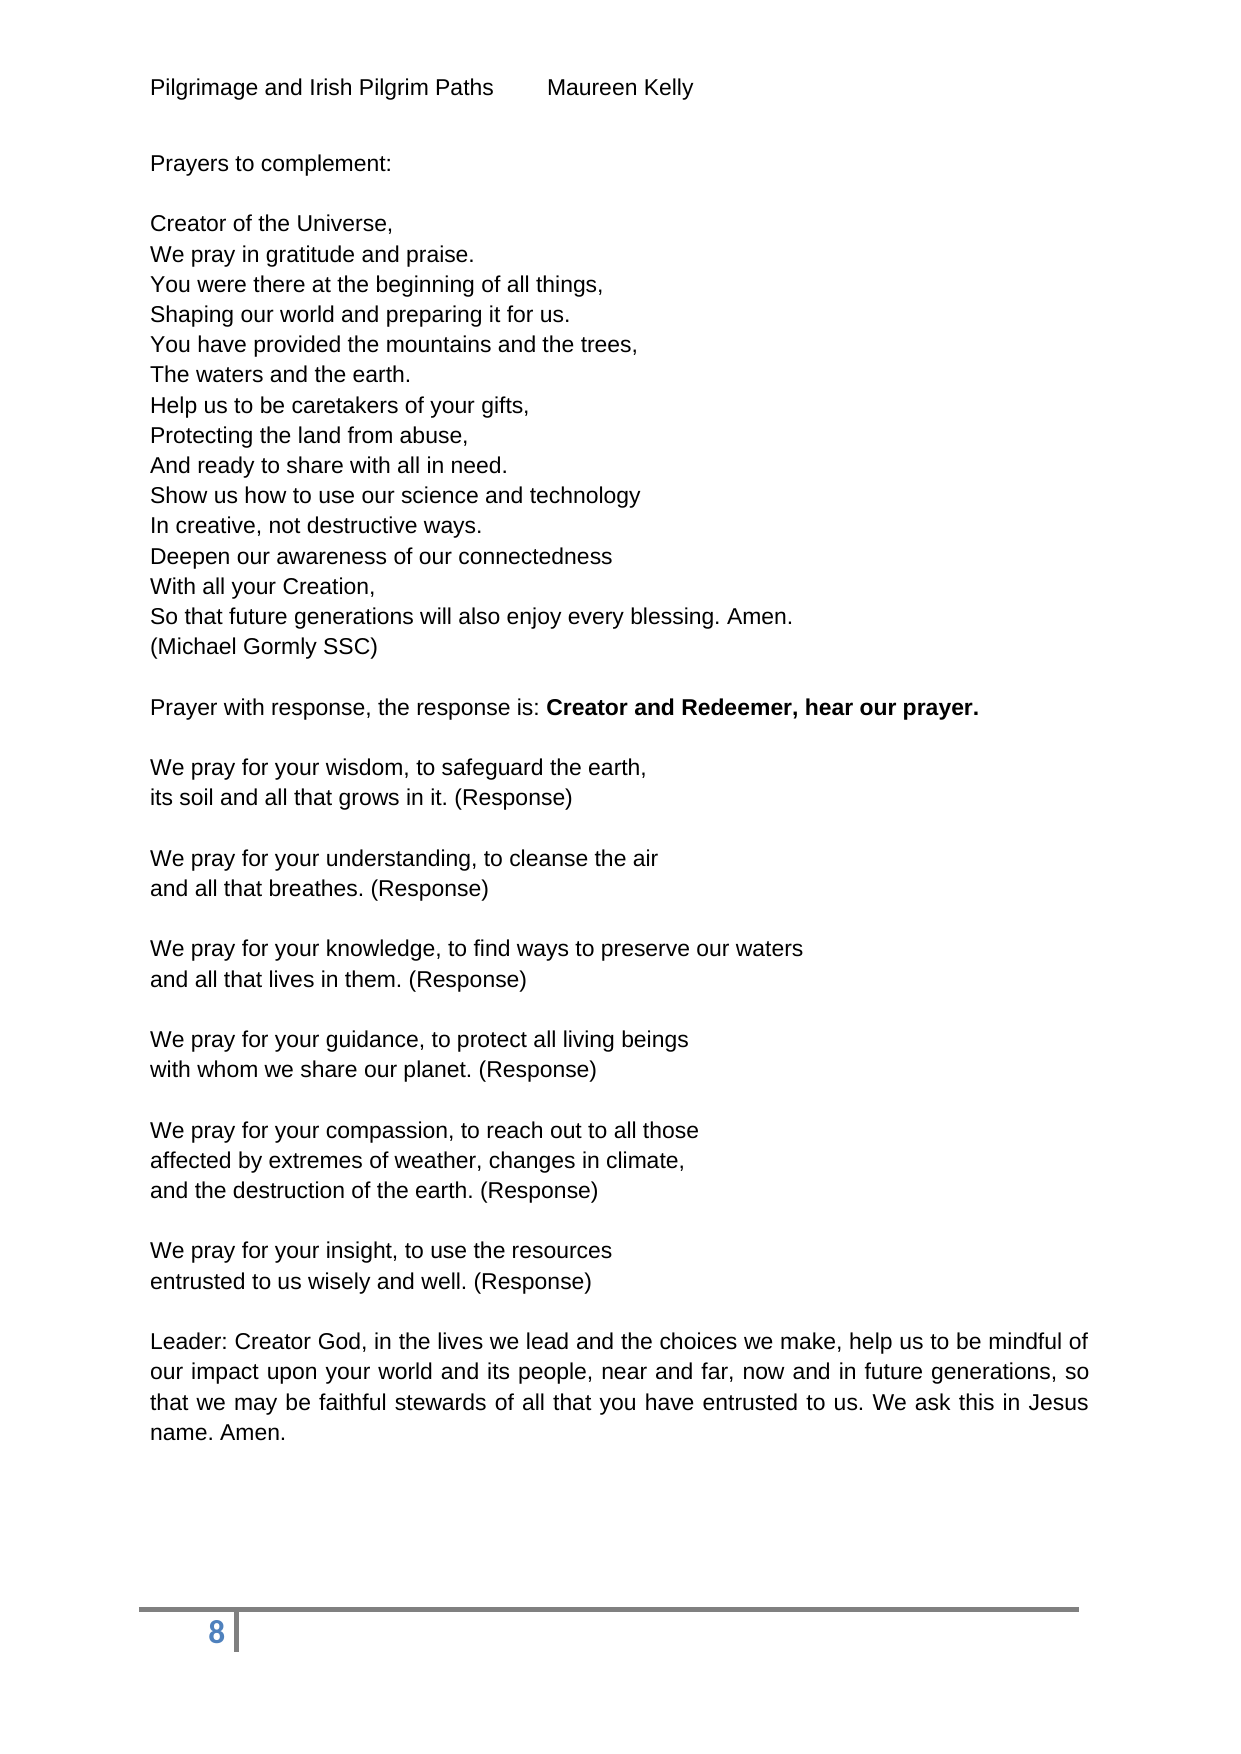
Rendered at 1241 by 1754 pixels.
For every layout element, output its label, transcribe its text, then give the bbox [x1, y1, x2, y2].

list Help us to be caretakers of your gifts, [150, 392, 1090, 418]
list In creative, not destructive ways. [150, 512, 1090, 539]
list and the destruction of the earth. (Response) [150, 1177, 1090, 1203]
list and all that breathes. (Response) [150, 875, 1090, 901]
list With all your Creation, [150, 573, 1090, 599]
list (Michael Gormly SSC) [150, 633, 1090, 660]
list Shaping our world and preparing it for us. [150, 301, 1090, 327]
list We pray for your understanding, to cleanse the air [150, 845, 1090, 871]
list You were there at the beginning of all things, [150, 271, 1090, 297]
list entrusted to us wisely and well. (Response) [150, 1268, 1090, 1294]
list So that future generations will also enjoy every blessing. Amen. [150, 603, 1090, 629]
list and all that lives in them. (Response) [150, 966, 1090, 992]
list You have provided the mountains and the trees, [150, 331, 1090, 358]
list Prayers to complement: [150, 150, 1090, 176]
list We pray for your wisdom, to safeguard the earth, [150, 754, 1090, 781]
list We pray for your compassion, to reach out to all those [150, 1117, 1090, 1143]
list The waters and the earth. [150, 361, 1090, 388]
list We pray in gratitude and praise. [150, 241, 1090, 267]
list Show us how to use our science and technology [150, 482, 1090, 509]
list its soil and all that grows in it. (Response) [150, 784, 1090, 811]
list Leader: Creator God, in the lives we lead and the choices we make, help us to be mindful of our impact upon your world and its people, near and far, now and in future generations, so that we may be faithful stewards of all that you have entrusted to us. We ask this in Jesus name. Amen. [150, 1328, 1090, 1445]
list affected by extremes of weather, changes in climate, [150, 1147, 1090, 1173]
list Protecting the land from abuse, [150, 422, 1090, 448]
list Deepen our awareness of our connectedness [150, 543, 1090, 569]
list We pray for your knowledge, to find ways to preserve our waters [150, 935, 1090, 962]
list with whom we share our planet. (Response) [150, 1056, 1090, 1083]
list Creator of the Universe, [150, 210, 1090, 237]
list We pray for your insight, to use the resources [150, 1237, 1090, 1264]
list Prayer with response, the response is: Creator and Redeemer, hear our prayer. [150, 694, 1090, 720]
list And ready to share with all in need. [150, 452, 1090, 478]
list We pray for your guidance, to protect all living beings [150, 1026, 1090, 1052]
